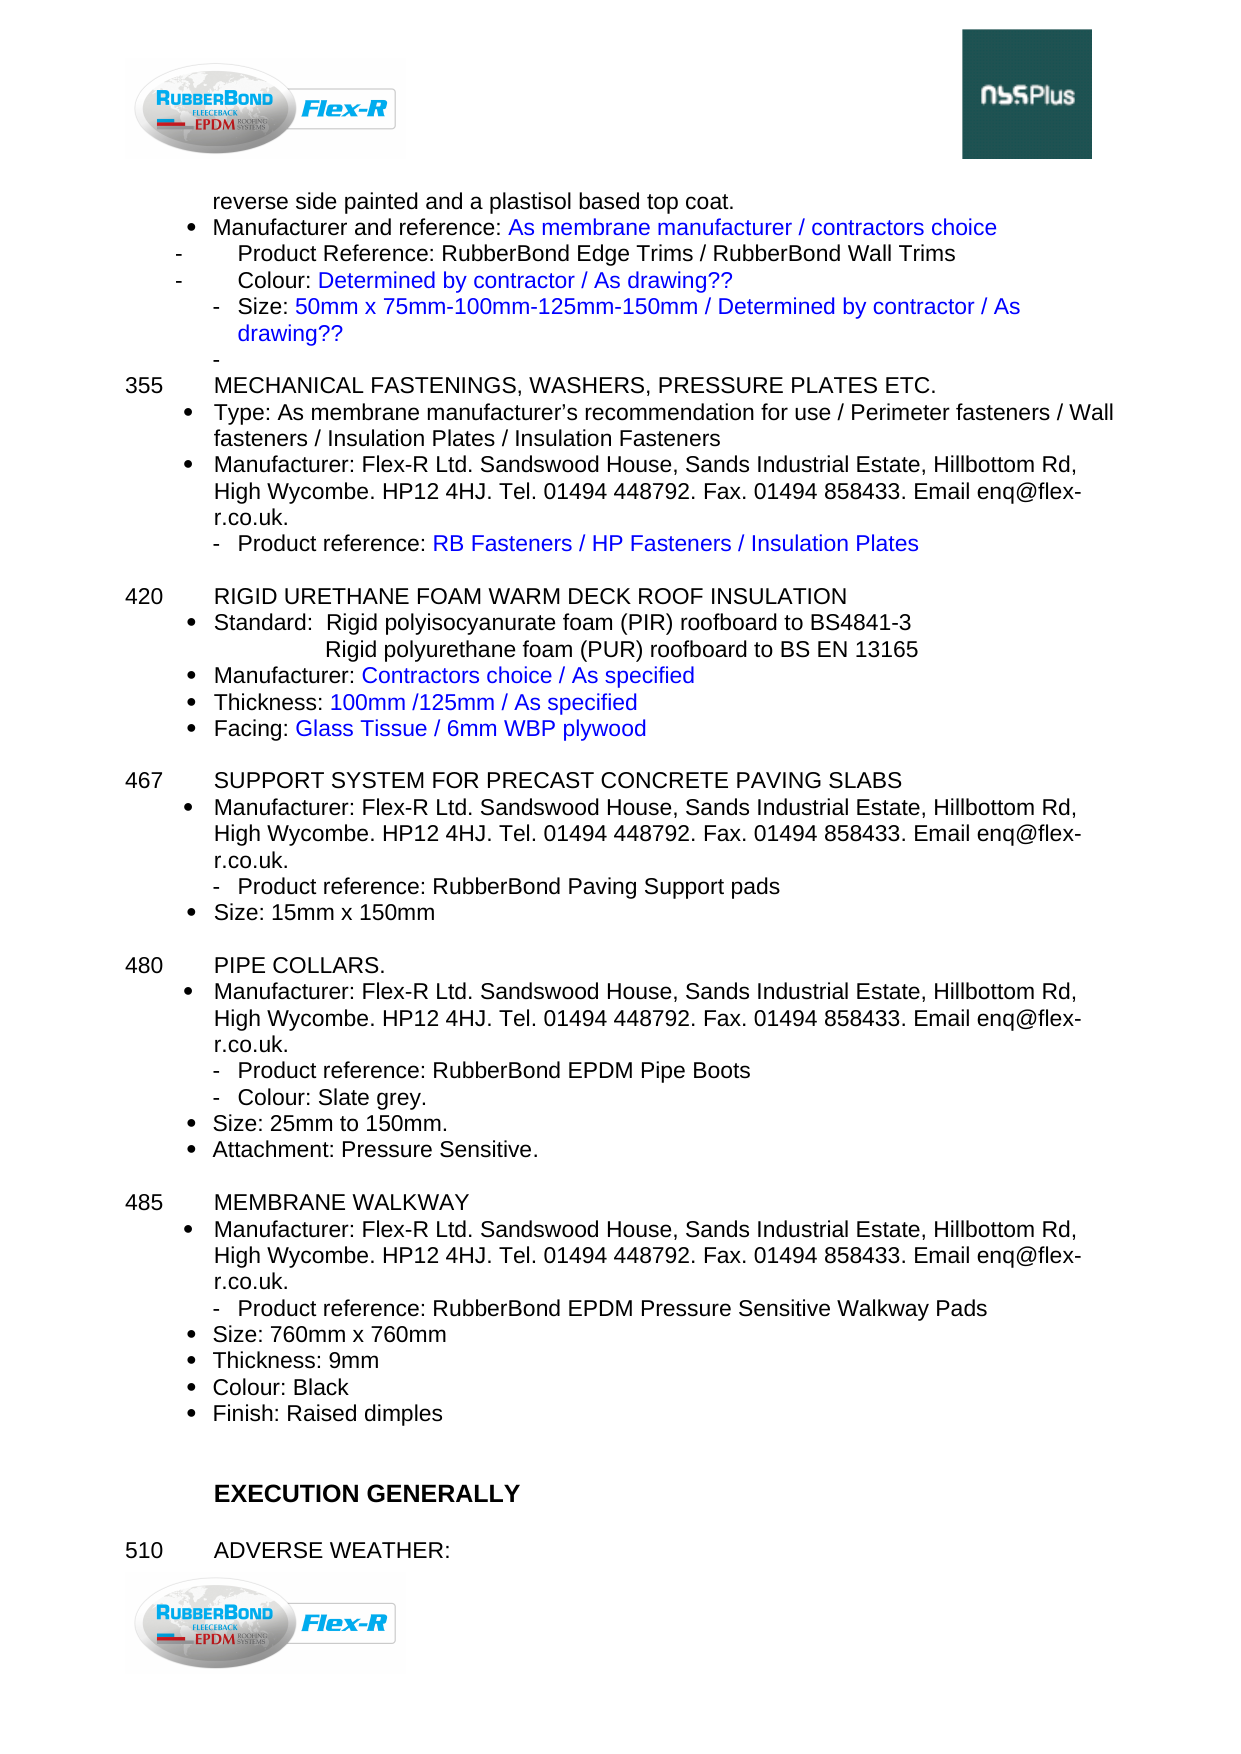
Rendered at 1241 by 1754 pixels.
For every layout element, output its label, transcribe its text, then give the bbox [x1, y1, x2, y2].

list Thickness: 9mm [187, 1347, 1116, 1374]
list Type: Hot dipped galvanised or aluminium zinc coated steel sheet coated with primer, reverse side painted and a plastisol based top coat. [187, 188, 1116, 214]
list Size: 50mm x 75mm-100mm-125mm-150mm / Determined by contractor / As drawing?? [212, 293, 1116, 346]
list Facing: Glass Tissue / 6mm WBP plywood [187, 715, 1116, 741]
list Type: As membrane manufacturer’s recommendation for use / Perimeter fasteners / Wall fasteners / Insulation Plates / Insulation Fasteners [184, 398, 1116, 451]
list Product reference: RB Fasteners / HP Fasteners / Insulation Plates [212, 530, 1116, 557]
subtitle EXECUTION GENERALLY [214, 1479, 1116, 1508]
list Size: 760mm x 760mm [187, 1321, 1116, 1347]
list Thickness: 100mm /125mm / As specified [187, 688, 1116, 715]
list Manufacturer: Flex-R Ltd. Sandswood House, Sands Industrial Estate, Hillbottom Rd, High Wycombe. HP12 4HJ. Tel. 01494 448792. Fax. 01494 858433. Email enq@flex-r.co.uk. [184, 794, 1116, 873]
picture [125, 1572, 407, 1674]
list Colour: Black [187, 1374, 1116, 1400]
text 485 MEMBRANE WALKWAY [125, 1189, 1116, 1216]
text 467 Support system for precast Concrete paving slabs [125, 767, 1116, 794]
list Size: 25mm to 150mm. [187, 1110, 1116, 1136]
list Manufacturer: Flex-R Ltd. Sandswood House, Sands Industrial Estate, Hillbottom Rd, High Wycombe. HP12 4HJ. Tel. 01494 448792. Fax. 01494 858433. Email enq@flex-r.co.uk. [184, 978, 1116, 1057]
text 355 MECHANICAL FASTENINGS, WASHERS, PRESSURE PLATES ETC. [125, 372, 1116, 398]
list Product reference: RubberBond EPDM Pipe Boots [212, 1057, 1116, 1084]
list Manufacturer and reference: As membrane manufacturer / contractors choice [187, 214, 1116, 240]
list Finish: Raised dimples [187, 1400, 1116, 1426]
list Manufacturer: Flex-R Ltd. Sandswood House, Sands Industrial Estate, Hillbottom Rd, High Wycombe. HP12 4HJ. Tel. 01494 448792. Fax. 01494 858433. Email enq@flex-r.co.uk. [184, 1216, 1116, 1294]
list Standard: Rigid polyisocyanurate foam (PIR) roofboard to BS4841-3 [187, 609, 1116, 636]
list Attachment: Pressure Sensitive. [187, 1136, 1116, 1163]
text 420 Rigid urethane foam warm deck roof insulation [125, 583, 1116, 609]
list Manufacturer: Contractors choice / As specified [187, 662, 1116, 688]
text Rigid polyurethane foam (PUR) roofboard to BS EN 13165 [187, 636, 1116, 662]
list Colour: Determined by contractor / As drawing?? [125, 267, 1116, 293]
list Product Reference: RubberBond Edge Trims / RubberBond Wall Trims [125, 240, 1116, 267]
list Manufacturer: Flex-R Ltd. Sandswood House, Sands Industrial Estate, Hillbottom Rd, High Wycombe. HP12 4HJ. Tel. 01494 448792. Fax. 01494 858433. Email enq@flex-r.co.uk. [184, 451, 1116, 530]
picture [125, 58, 407, 159]
list Size: 15mm x 150mm [187, 899, 1116, 926]
text 480 PIPE COLLARS. [125, 952, 1116, 978]
list Product reference: RubberBond EPDM Pressure Sensitive Walkway Pads [212, 1294, 1116, 1321]
list Colour: Slate grey. [212, 1084, 1116, 1110]
text 510 ADVERSE WEATHER: [125, 1537, 1116, 1563]
list Product reference: RubberBond Paving Support pads [212, 873, 1116, 899]
